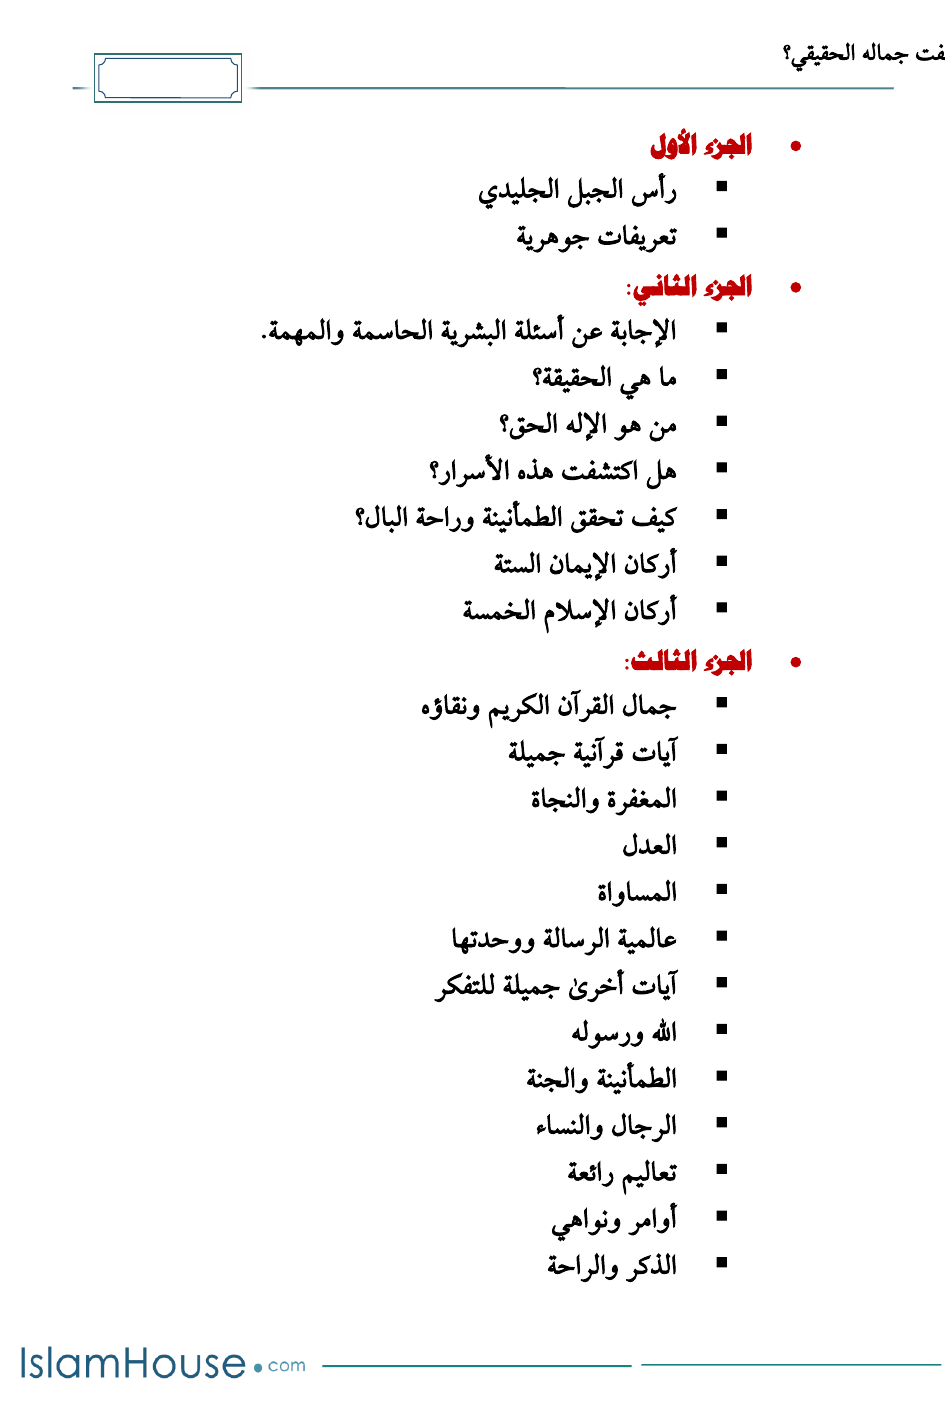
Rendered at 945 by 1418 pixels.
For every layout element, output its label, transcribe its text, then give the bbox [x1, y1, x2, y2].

list الإجابة عن أسئلة البشرية الحاسمة والمهمة. [118, 308, 714, 354]
list كيف تحقق الطمأنينة وراحة البال؟ [118, 494, 714, 541]
list جمال القرآن الكريم ونقاؤه [118, 682, 714, 729]
list تعريفات جوهرية [118, 213, 714, 259]
list الله ورسوله [118, 1009, 714, 1056]
list تعاليم رائعة [118, 1149, 714, 1196]
list الرجال والنساء [118, 1102, 714, 1149]
list الجزء الثالث: [118, 634, 789, 682]
list الجزء الثاني: [118, 259, 789, 308]
list ما هي الحقيقة؟ [118, 354, 714, 401]
list آيات قرآنية جميلة [118, 729, 714, 776]
list الذكر والراحة [118, 1242, 714, 1289]
list من هو الإله الحق؟ [118, 401, 714, 448]
list أركان الإسلام الخمسة [118, 588, 714, 634]
list أوامر ونواهي [118, 1196, 714, 1242]
list أركان الإيمان الستة [118, 541, 714, 588]
list الجزء الأول [118, 118, 789, 166]
picture [11, 1340, 942, 1386]
list آيات أخرى جميلة للتفكر [118, 962, 714, 1009]
list رأس الجبل الجليدي [118, 166, 714, 213]
list عالمية الرسالة ووحدتها [118, 916, 714, 962]
list المساواة [118, 869, 714, 916]
list المغفرة والنجاة [118, 776, 714, 822]
list العدل [118, 822, 714, 869]
list هل اكتشفت هذه الأسرار؟ [118, 448, 714, 494]
list الطمأنينة والجنة [118, 1056, 714, 1102]
